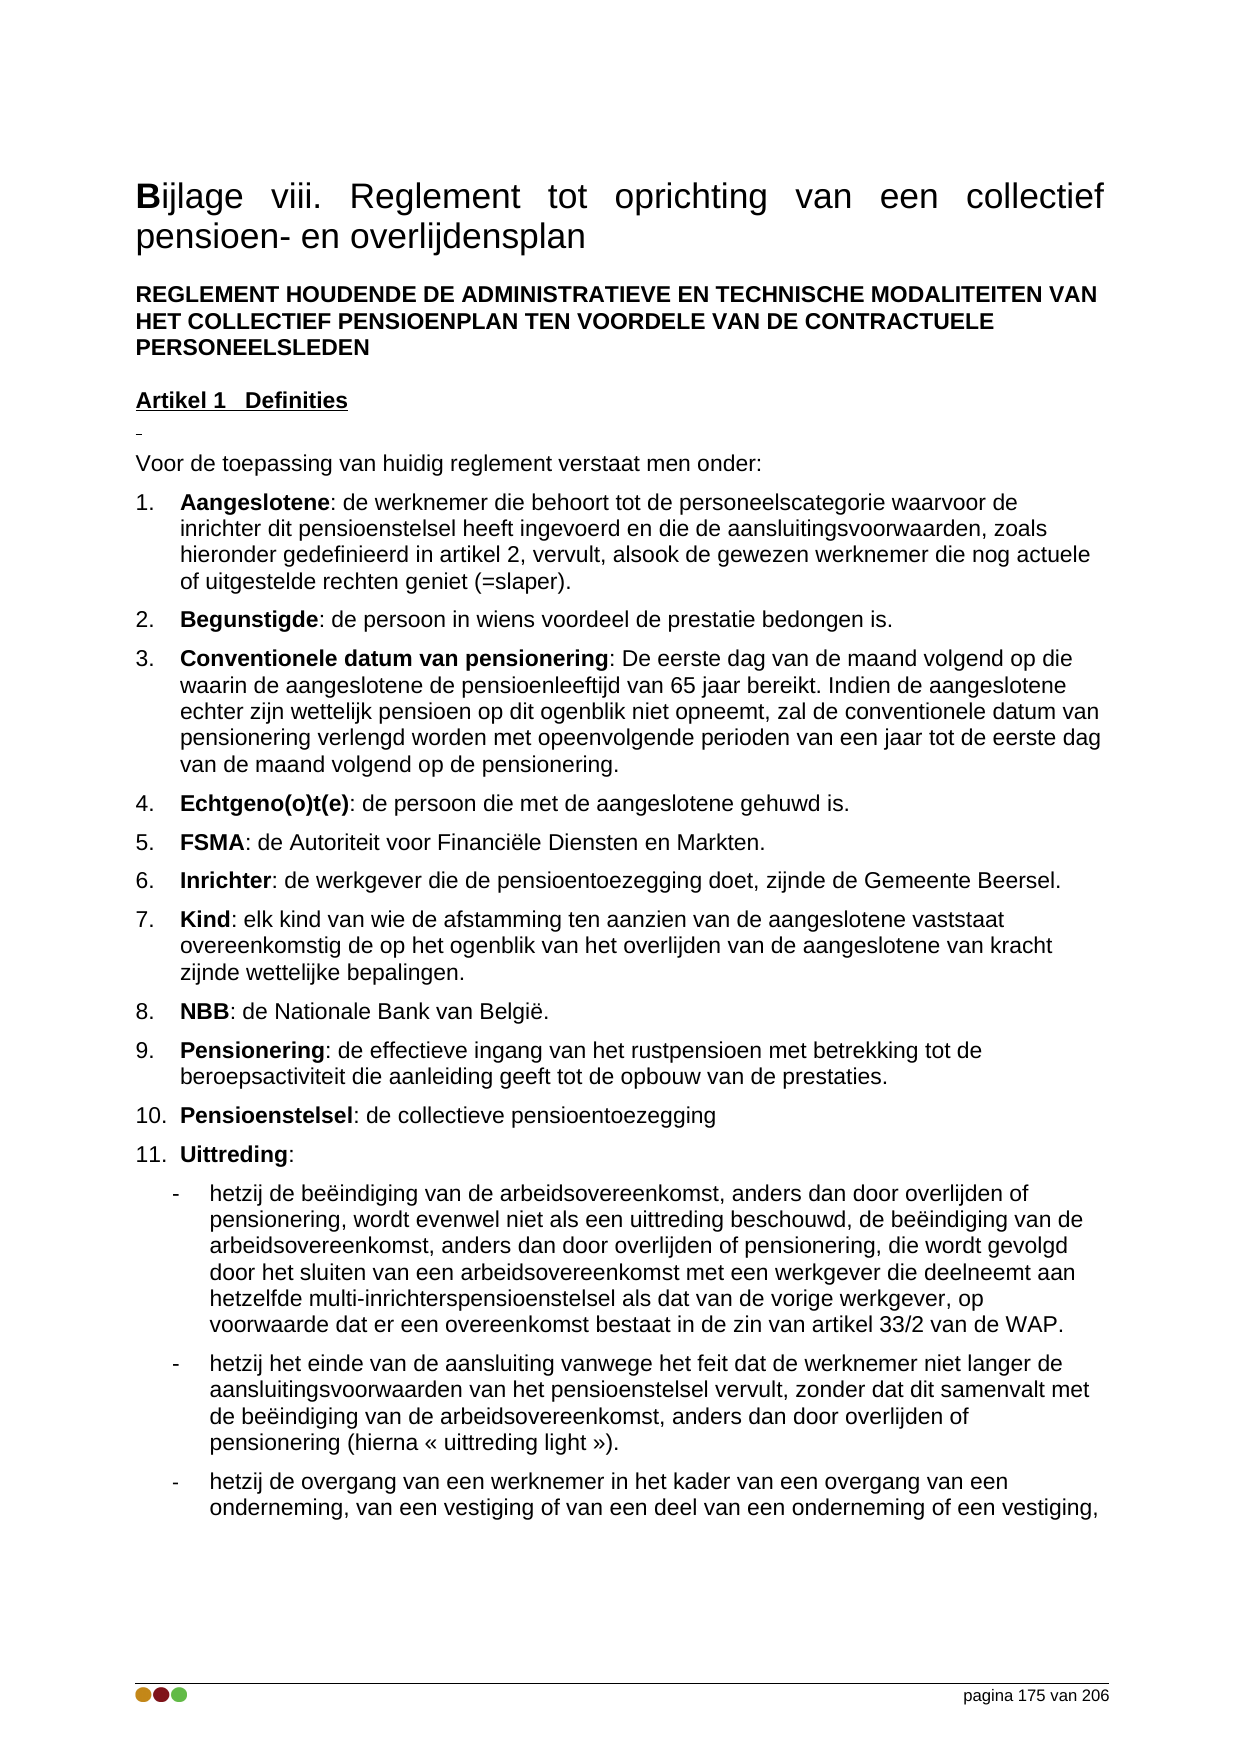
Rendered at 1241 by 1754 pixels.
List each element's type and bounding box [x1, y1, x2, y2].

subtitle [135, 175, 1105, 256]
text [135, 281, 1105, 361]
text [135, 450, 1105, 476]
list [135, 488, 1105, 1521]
picture [136, 1688, 187, 1702]
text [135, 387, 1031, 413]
